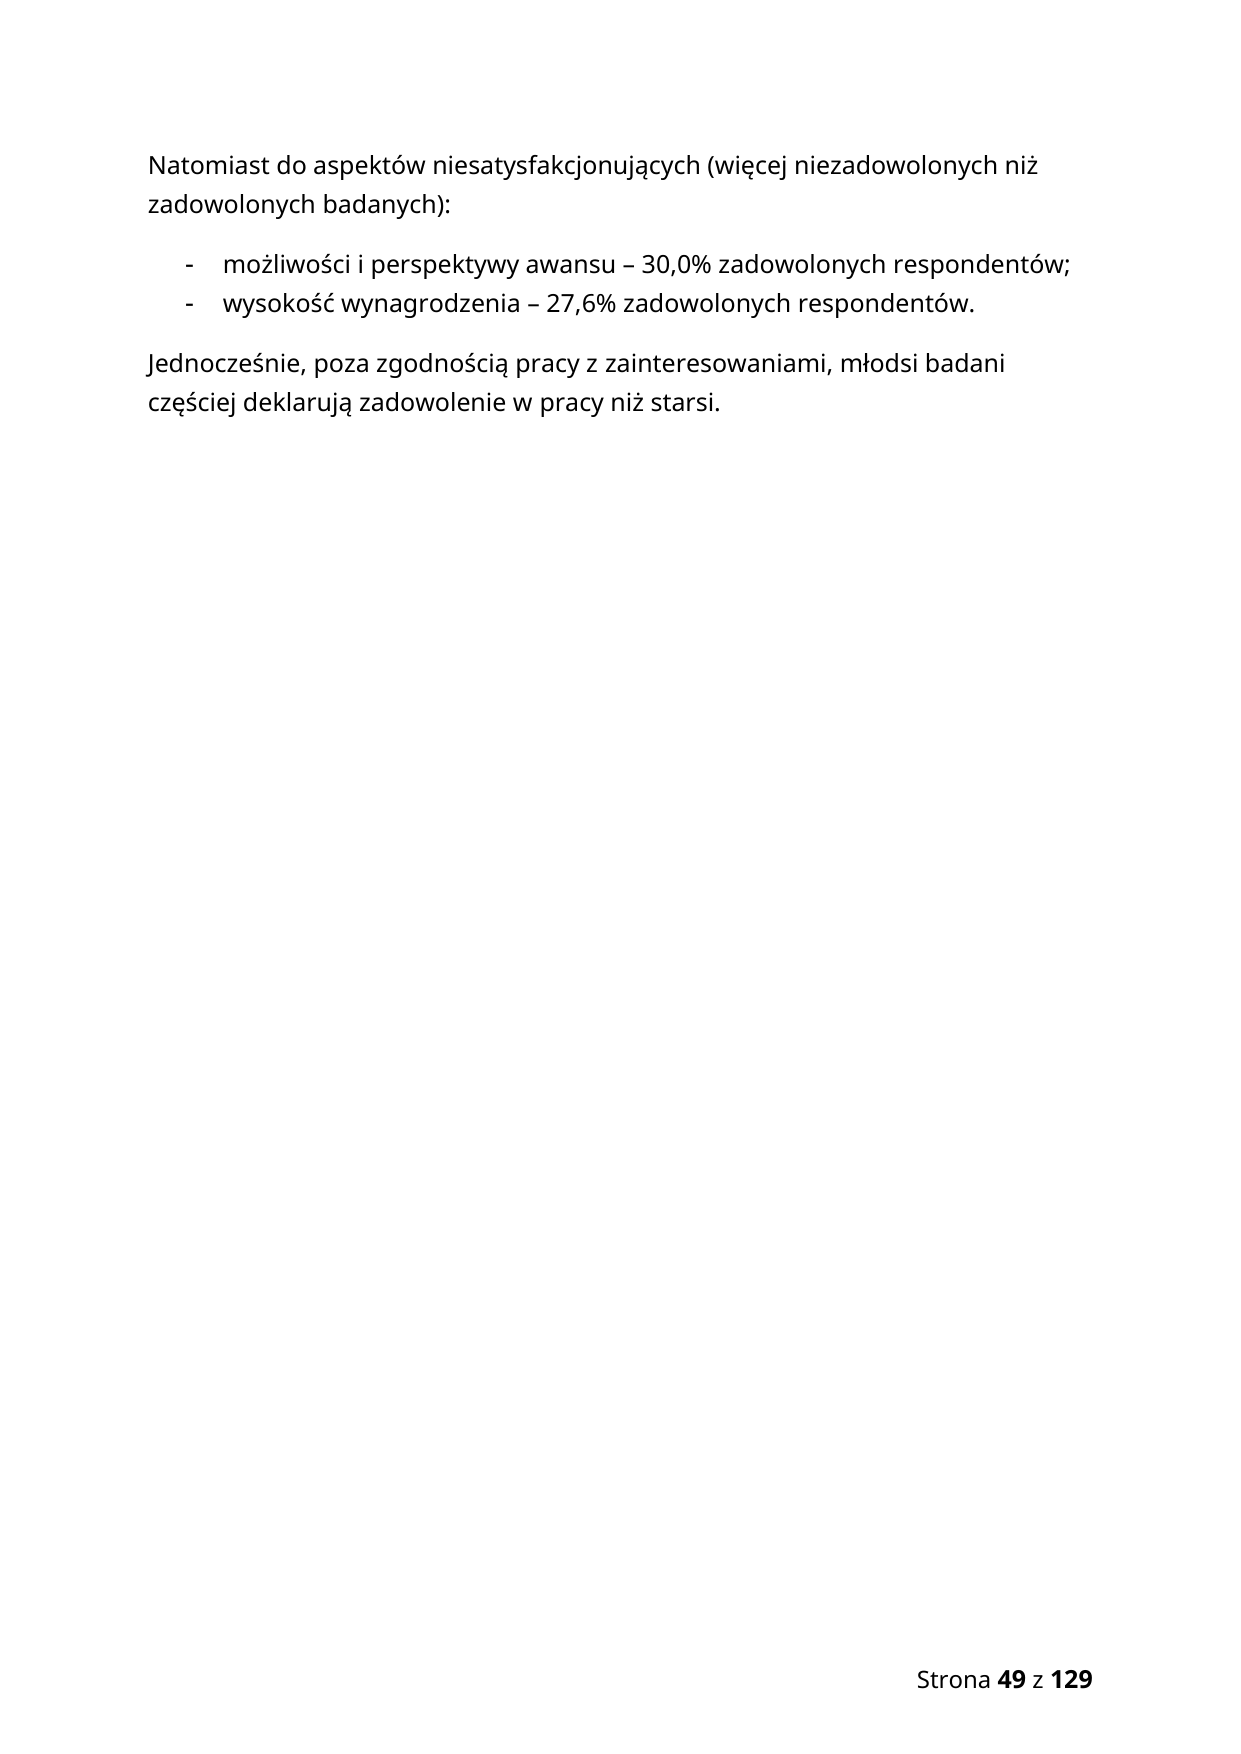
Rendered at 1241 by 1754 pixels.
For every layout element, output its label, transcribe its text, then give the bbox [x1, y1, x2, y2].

text Natomiast do aspektów niesatysfakcjonujących (więcej niezadowolonych niż zadowolonych badanych): [148, 148, 1093, 221]
list możliwości i perspektywy awansu – 30,0% zadowolonych respondentów; [185, 247, 1093, 281]
text Jednocześnie, poza zgodnością pracy z zainteresowaniami, młodsi badani częściej deklarują zadowolenie w pracy niż starsi. [148, 346, 1093, 419]
list wysokość wynagrodzenia – 27,6% zadowolonych respondentów. [185, 286, 1093, 320]
